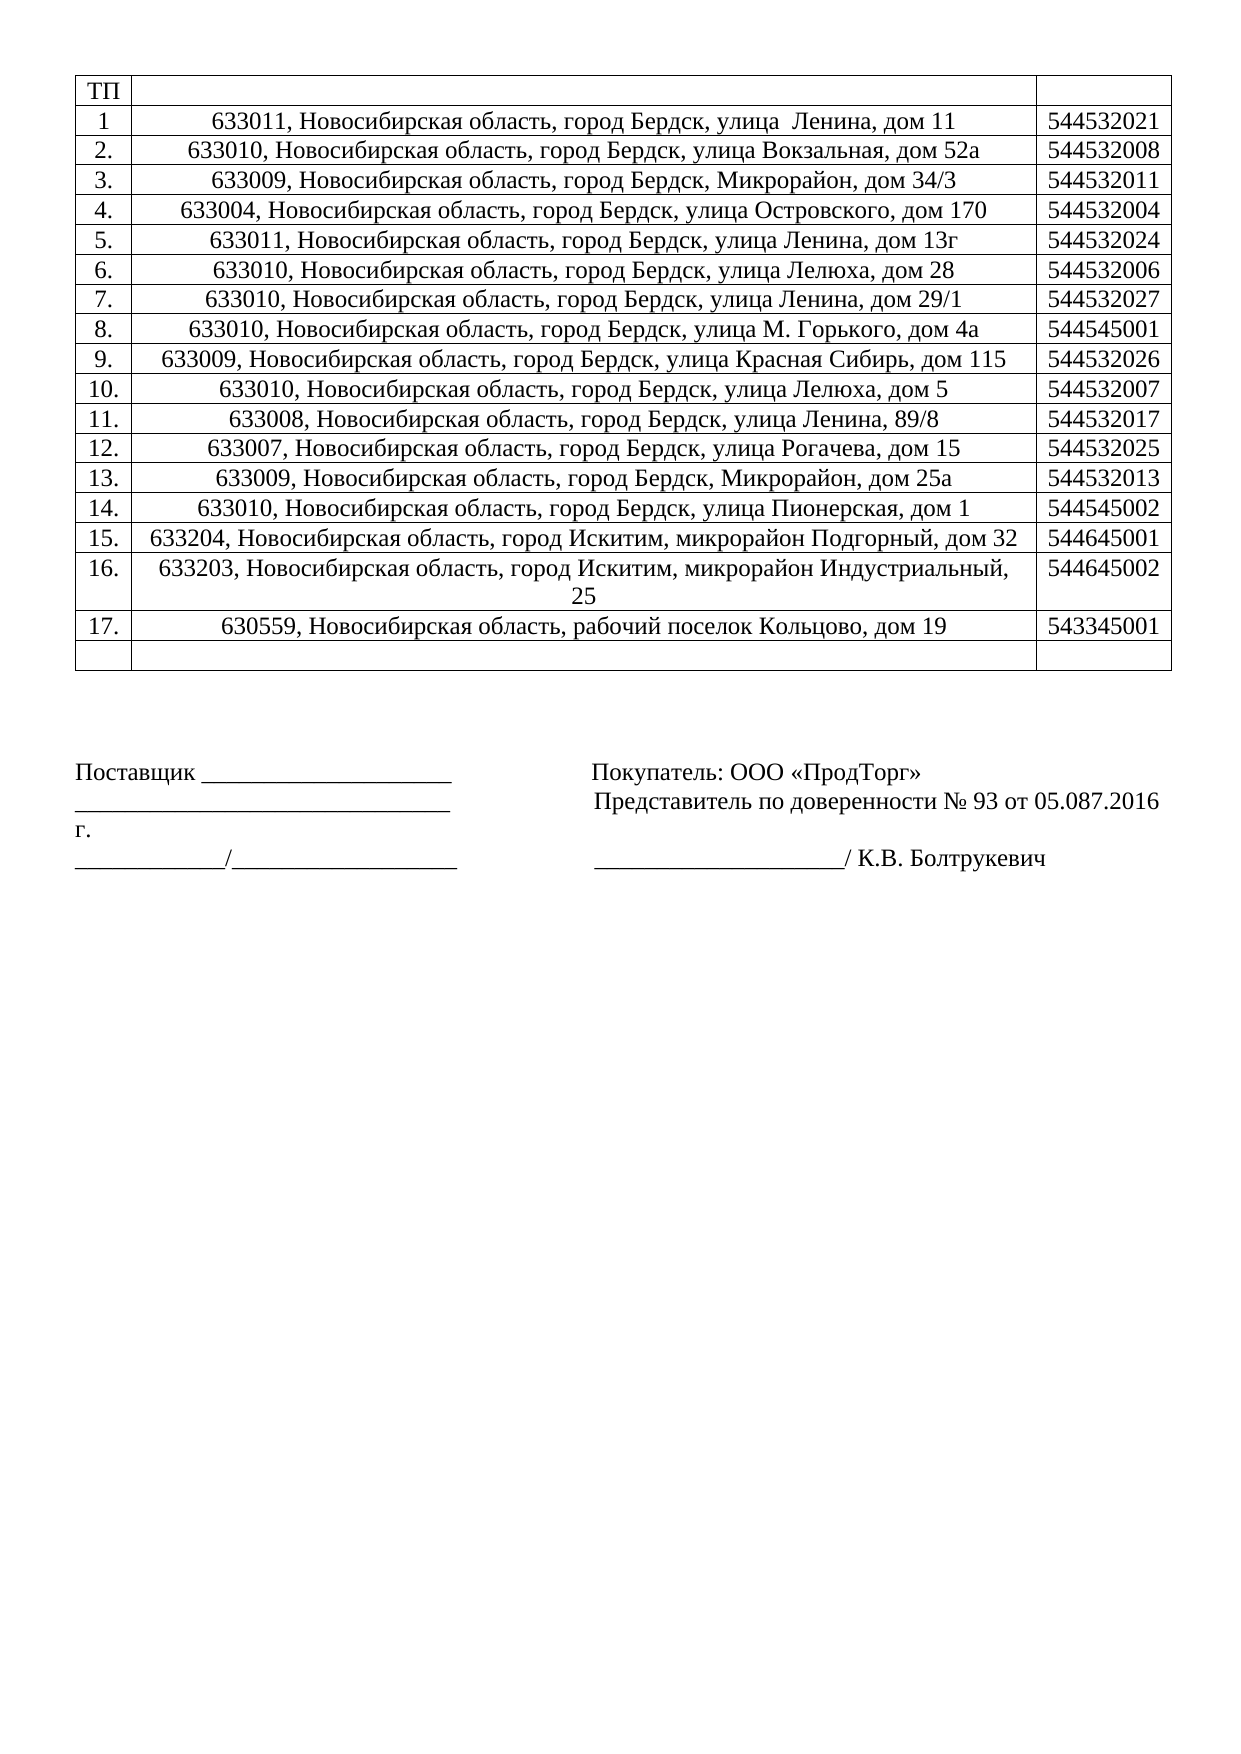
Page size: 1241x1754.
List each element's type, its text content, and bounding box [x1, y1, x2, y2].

table_cell 633204, Новосибирская область, город Искитим, микрорайон Подгорный, дом 32 [132, 523, 1036, 552]
table_cell 10. [76, 374, 131, 403]
table_cell [1037, 641, 1171, 670]
table_cell 633009, Новосибирская область, город Бердск, Микрорайон, дом 25а [132, 463, 1036, 492]
text Поставщик ____________________ Покупатель: ООО «ПродТорг» [75, 757, 1181, 786]
text ______________________________ Представитель по доверенности № 93 от 05.087.2016 г. [75, 786, 1181, 843]
table_cell 544545001 [1037, 314, 1171, 343]
table_cell 633010, Новосибирская область, город Бердск, улица Вокзальная, дом 52а [132, 136, 1036, 164]
table_cell 633008, Новосибирская область, город Бердск, улица Ленина, 89/8 [132, 404, 1036, 432]
table_cell 7. [76, 285, 131, 313]
table_cell 4. [76, 195, 131, 224]
table_cell 5. [76, 225, 131, 254]
table_cell 633007, Новосибирская область, город Бердск, улица Рогачева, дом 15 [132, 434, 1036, 462]
table_cell 543345001 [1037, 611, 1171, 640]
table_cell 633010, Новосибирская область, город Бердск, улица Пионерская, дом 1 [132, 493, 1036, 522]
table_header № ТП [76, 76, 131, 105]
table_cell 15. [76, 523, 131, 552]
table_cell 9. [76, 344, 131, 373]
table_cell [132, 641, 1036, 670]
table_cell 11. [76, 404, 131, 432]
table_header КПП [1037, 76, 1171, 105]
table_cell 544532027 [1037, 285, 1171, 313]
table_cell 633203, Новосибирская область, город Искитим, микрорайон Индустриальный, 25 [132, 553, 1036, 610]
table_cell 13. [76, 463, 131, 492]
table_cell 544532024 [1037, 225, 1171, 254]
table_cell 630559, Новосибирская область, рабочий поселок Кольцово, дом 19 [132, 611, 1036, 640]
table_cell 544545002 [1037, 493, 1171, 522]
table_cell 12. [76, 434, 131, 462]
table_header Адрес [132, 76, 1036, 105]
table_cell 544532013 [1037, 463, 1171, 492]
table_cell 8. [76, 314, 131, 343]
table_cell 633011, Новосибирская область, город Бердск, улица Ленина, дом 13г [132, 225, 1036, 254]
table_cell 17. [76, 611, 131, 640]
table_cell 544532026 [1037, 344, 1171, 373]
table_cell 3. [76, 165, 131, 194]
table_cell 544532008 [1037, 136, 1171, 164]
table_cell 544645002 [1037, 553, 1171, 610]
table_cell 2. [76, 136, 131, 164]
table_cell 544532025 [1037, 434, 1171, 462]
table_cell 1 [76, 106, 131, 134]
table_cell 544532011 [1037, 165, 1171, 194]
table_cell 633010, Новосибирская область, город Бердск, улица М. Горького, дом 4а [132, 314, 1036, 343]
table_cell 544532017 [1037, 404, 1171, 432]
text ____________/__________________ ____________________/ К.В. Болтрукевич [75, 843, 1181, 872]
table_cell 633009, Новосибирская область, город Бердск, Микрорайон, дом 34/3 [132, 165, 1036, 194]
table_cell [76, 641, 131, 670]
table_cell 633009, Новосибирская область, город Бердск, улица Красная Сибирь, дом 115 [132, 344, 1036, 373]
table_cell 544645001 [1037, 523, 1171, 552]
table_cell 633004, Новосибирская область, город Бердск, улица Островского, дом 170 [132, 195, 1036, 224]
table_cell 544532004 [1037, 195, 1171, 224]
table_cell 6. [76, 255, 131, 283]
table_cell 633010, Новосибирская область, город Бердск, улица Лелюха, дом 28 [132, 255, 1036, 283]
table_cell 544532007 [1037, 374, 1171, 403]
table_cell 633010, Новосибирская область, город Бердск, улица Ленина, дом 29/1 [132, 285, 1036, 313]
table_cell 544532021 [1037, 106, 1171, 134]
table_cell 16. [76, 553, 131, 610]
table_cell 14. [76, 493, 131, 522]
table_cell 633011, Новосибирская область, город Бердск, улица Ленина, дом 11 [132, 106, 1036, 134]
table_cell 544532006 [1037, 255, 1171, 283]
table_cell 633010, Новосибирская область, город Бердск, улица Лелюха, дом 5 [132, 374, 1036, 403]
